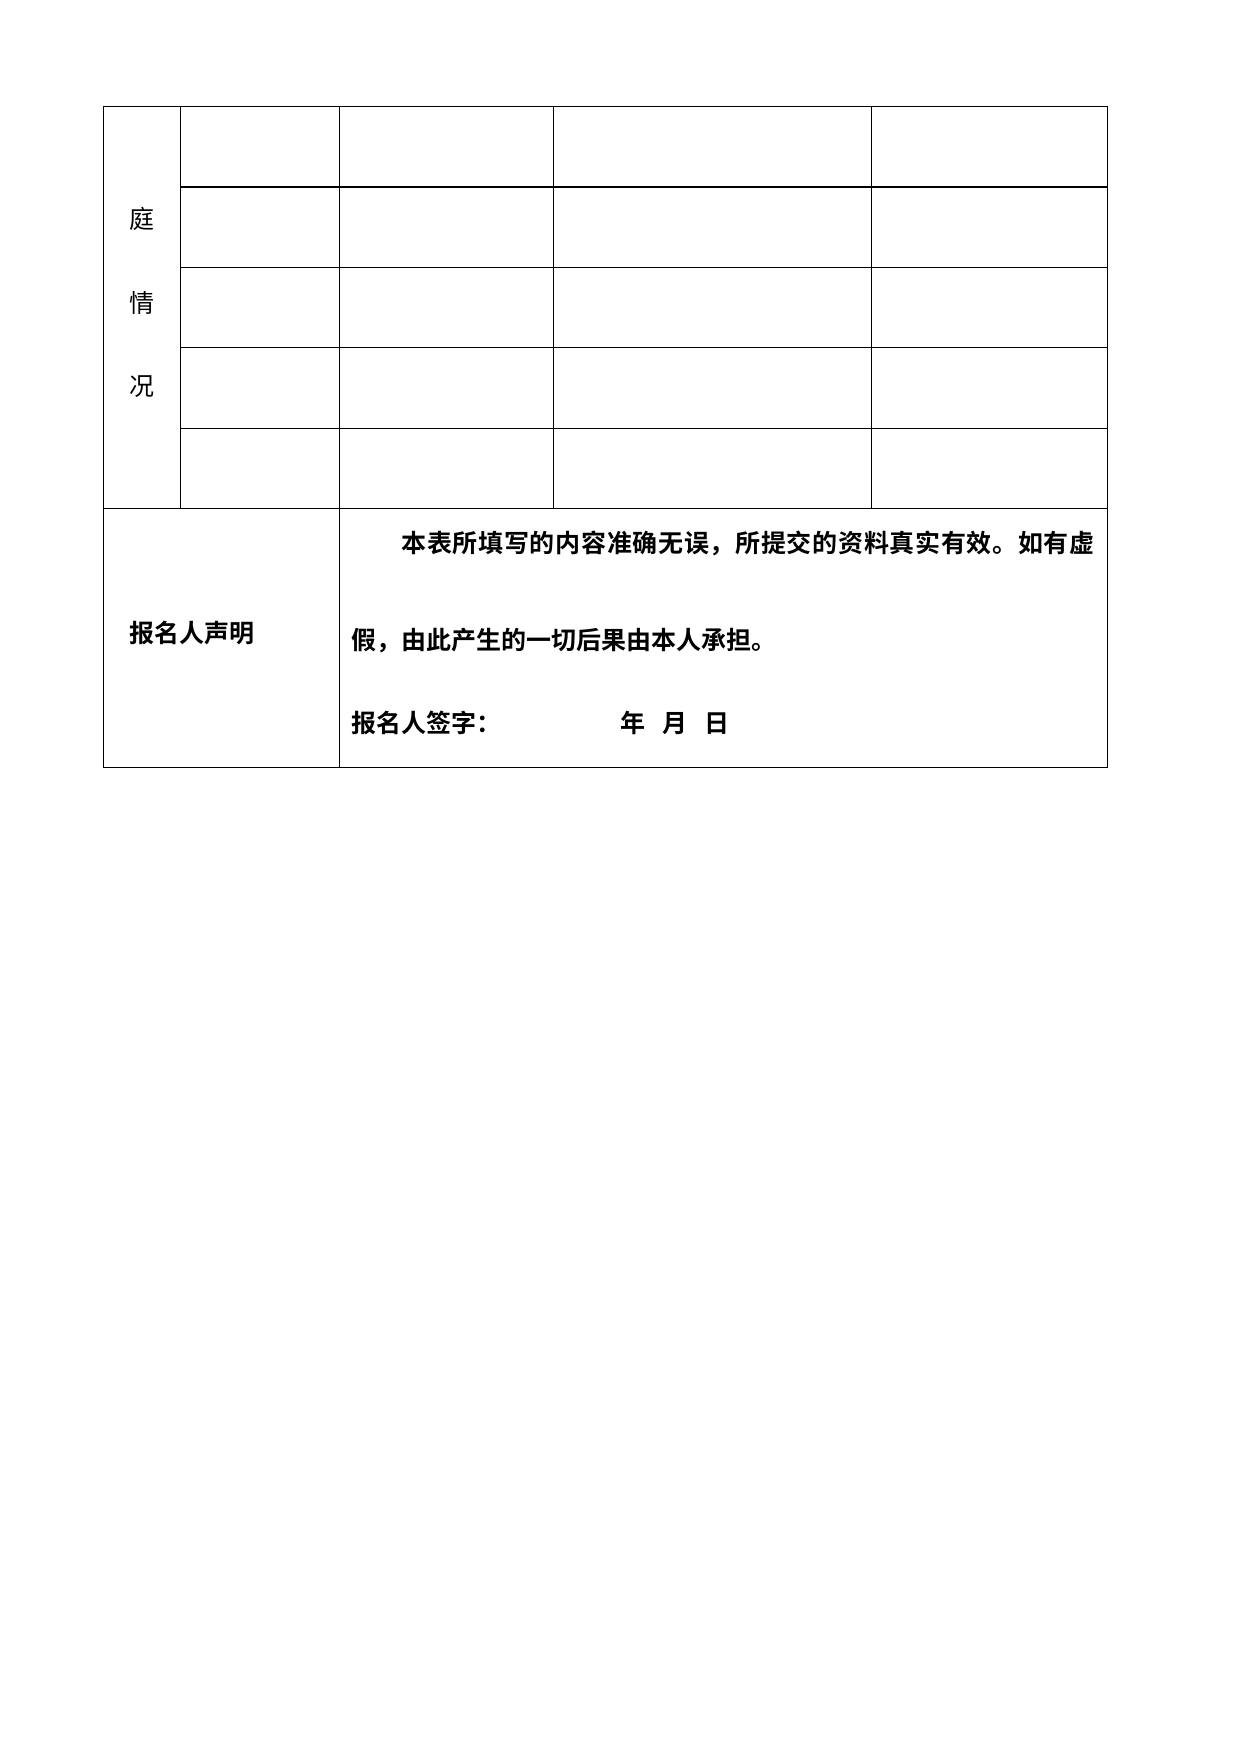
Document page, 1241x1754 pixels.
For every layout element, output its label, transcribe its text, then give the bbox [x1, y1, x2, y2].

table_cell [554, 188, 871, 267]
table_cell [872, 268, 1107, 347]
table_cell 家 庭 情 况 [104, 107, 180, 508]
table_cell [872, 107, 1107, 186]
table_cell [554, 107, 871, 186]
table_cell [340, 348, 553, 427]
table_cell [181, 348, 339, 427]
table_cell [181, 429, 339, 508]
table_cell [554, 348, 871, 427]
table_cell 本表所填写的内容准确无误，所提交的资料真实有效。如有虚假，由此产生的一切后果由本人承担。 报名人签字： 年 月 日 [340, 509, 1107, 767]
table_cell [340, 429, 553, 508]
table_cell [340, 107, 553, 186]
table_cell [554, 268, 871, 347]
table_cell 报名人声明 [104, 509, 339, 767]
table_cell [181, 107, 339, 186]
table_cell [340, 268, 553, 347]
table_cell [181, 268, 339, 347]
table_cell [340, 188, 553, 267]
table_cell [181, 188, 339, 267]
table_cell [872, 348, 1107, 427]
table_cell [872, 429, 1107, 508]
table_cell [554, 429, 871, 508]
table_cell [872, 188, 1107, 267]
